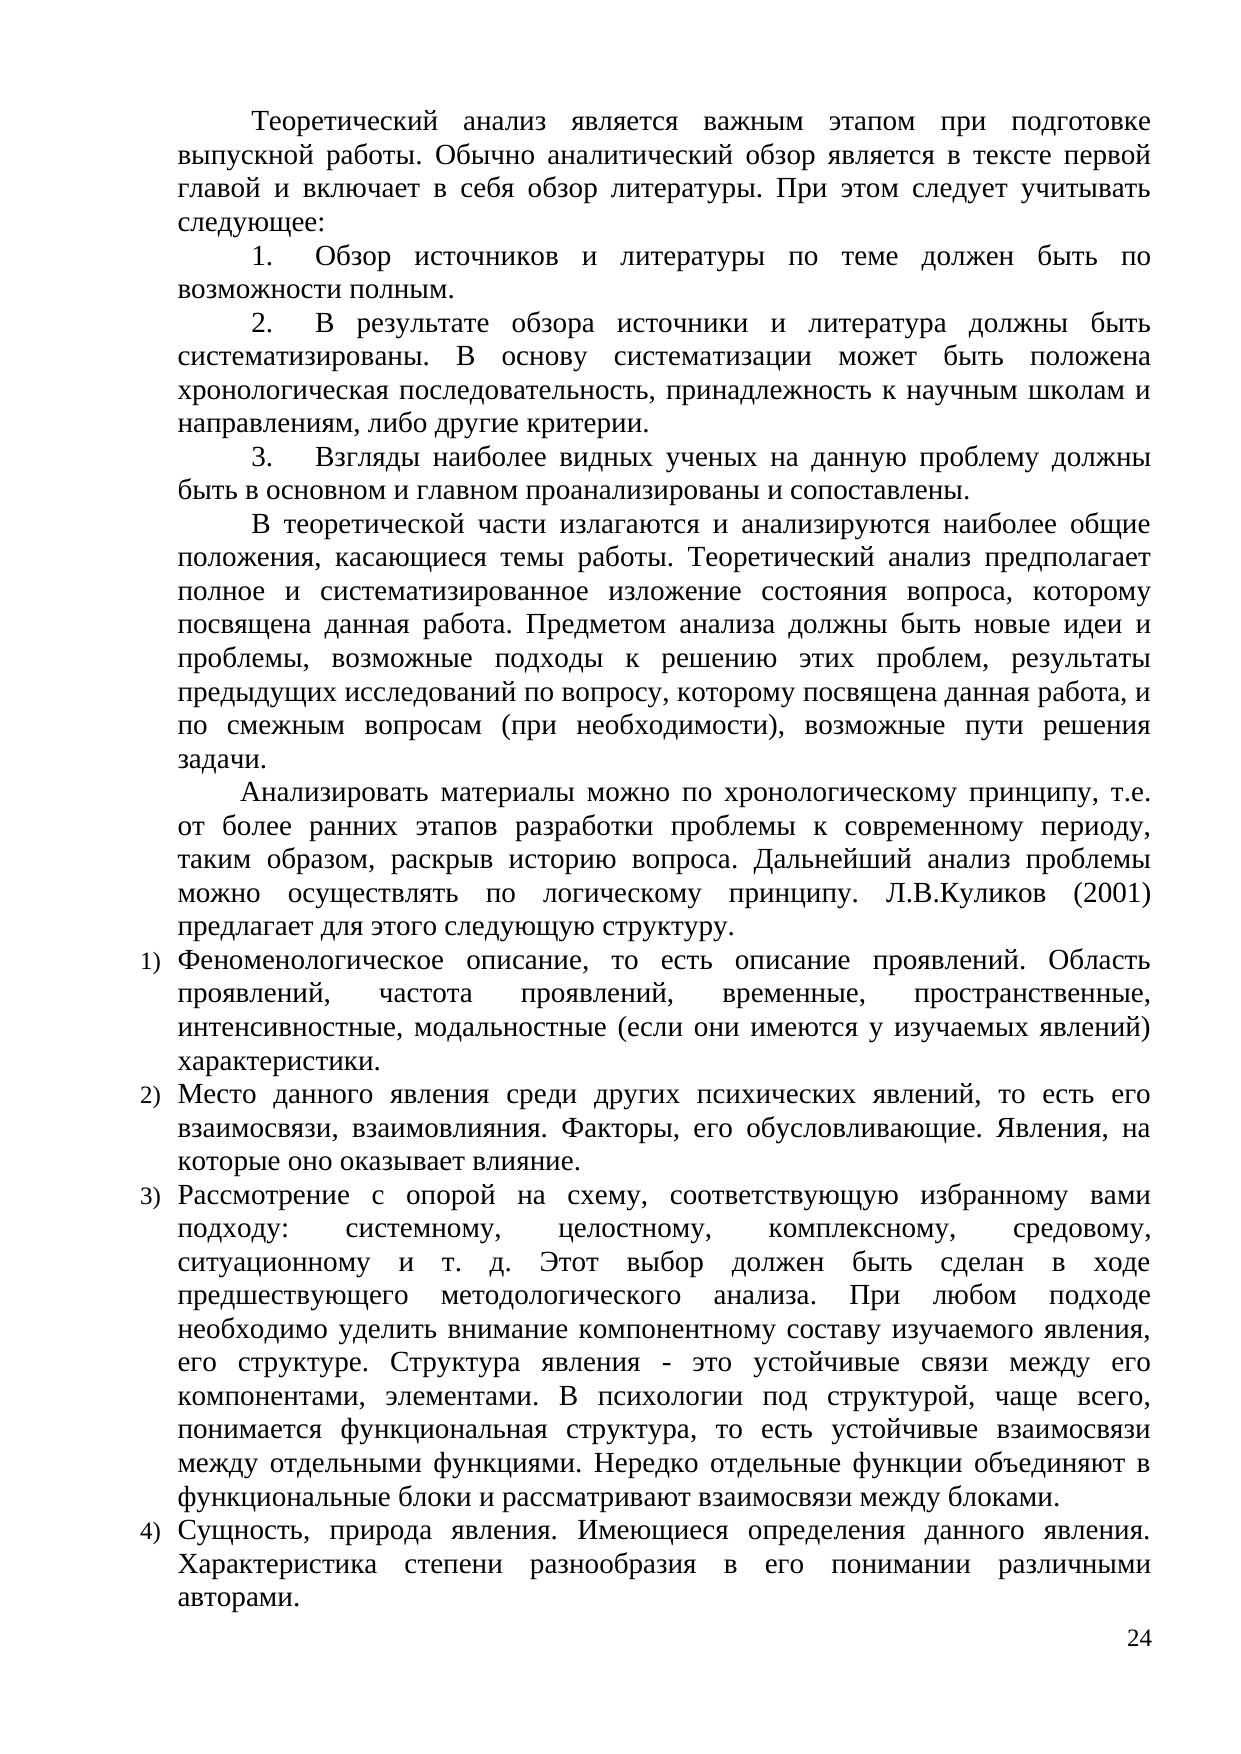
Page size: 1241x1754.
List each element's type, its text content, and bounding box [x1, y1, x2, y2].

list Взгляды наиболее видных ученых на данную проблему должны быть в основном и главном проанализированы и сопоставлены. [177, 439, 1152, 506]
list Феноменологическое описание, то есть описание проявлений. Область проявлений, частота проявлений, временные, пространственные, интенсивностные, модальностные (если они имеются у изучаемых явлений) характеристики. [140, 942, 1152, 1076]
list Сущность, природа явления. Имеющиеся определения данного явления. Характеристика степени разнообразия в его понимании различными авторами. [140, 1512, 1152, 1613]
text Теоретический анализ является важным этапом при подготовке выпускной работы. Обычно аналитический обзор является в тексте первой главой и включает в себя обзор литературы. При этом следует учитывать следующее: [177, 103, 1152, 238]
text Анализировать материалы можно по хронологическому принципу, т.е. от более ранних этапов разработки проблемы к современному периоду, таким образом, раскрыв историю вопроса. Дальнейший анализ проблемы можно осуществлять по логическому принципу. Л.В.Куликов (2001) предлагает для этого следующую структуру. [177, 774, 1152, 942]
list В результате обзора источники и литература должны быть систематизированы. В основу систематизации может быть положена хронологическая последовательность, принадлежность к научным школам и направлениям, либо другие критерии. [177, 305, 1152, 439]
list Рассмотрение с опорой на схему, соответствующую избранному вами подходу: системному, целостному, комплексному, средовому, ситуационному и т. д. Этот выбор должен быть сделан в ходе предшествующего методологического анализа. При любом подходе необходимо уделить внимание компонентному составу изучаемого явления, его структуре. Структура явления - это устойчивые связи между его компонентами, элементами. В психологии под структурой, чаще всего, понимается функциональная структура, то есть устойчивые взаимосвязи между отдельными функциями. Нередко отдельные функции объединяют в функциональные блоки и рассматривают взаимосвязи между блоками. [140, 1177, 1152, 1512]
list Обзор источников и литературы по теме должен быть по возможности полным. [177, 238, 1152, 305]
list Место данного явления среди других психических явлений, то есть его взаимосвязи, взаимовлияния. Факторы, его обусловливающие. Явления, на которые оно оказывает влияние. [140, 1076, 1152, 1177]
text В теоретической части излагаются и анализируются наиболее общие положения, касающиеся темы работы. Теоретический анализ предполагает полное и систематизированное изложение состояния вопроса, которому посвящена данная работа. Предметом анализа должны быть новые идеи и проблемы, возможные подходы к решению этих проблем, результаты предыдущих исследований по вопросу, которому посвящена данная работа, и по смежным вопросам (при необходимости), возможные пути решения задачи. [177, 506, 1152, 774]
